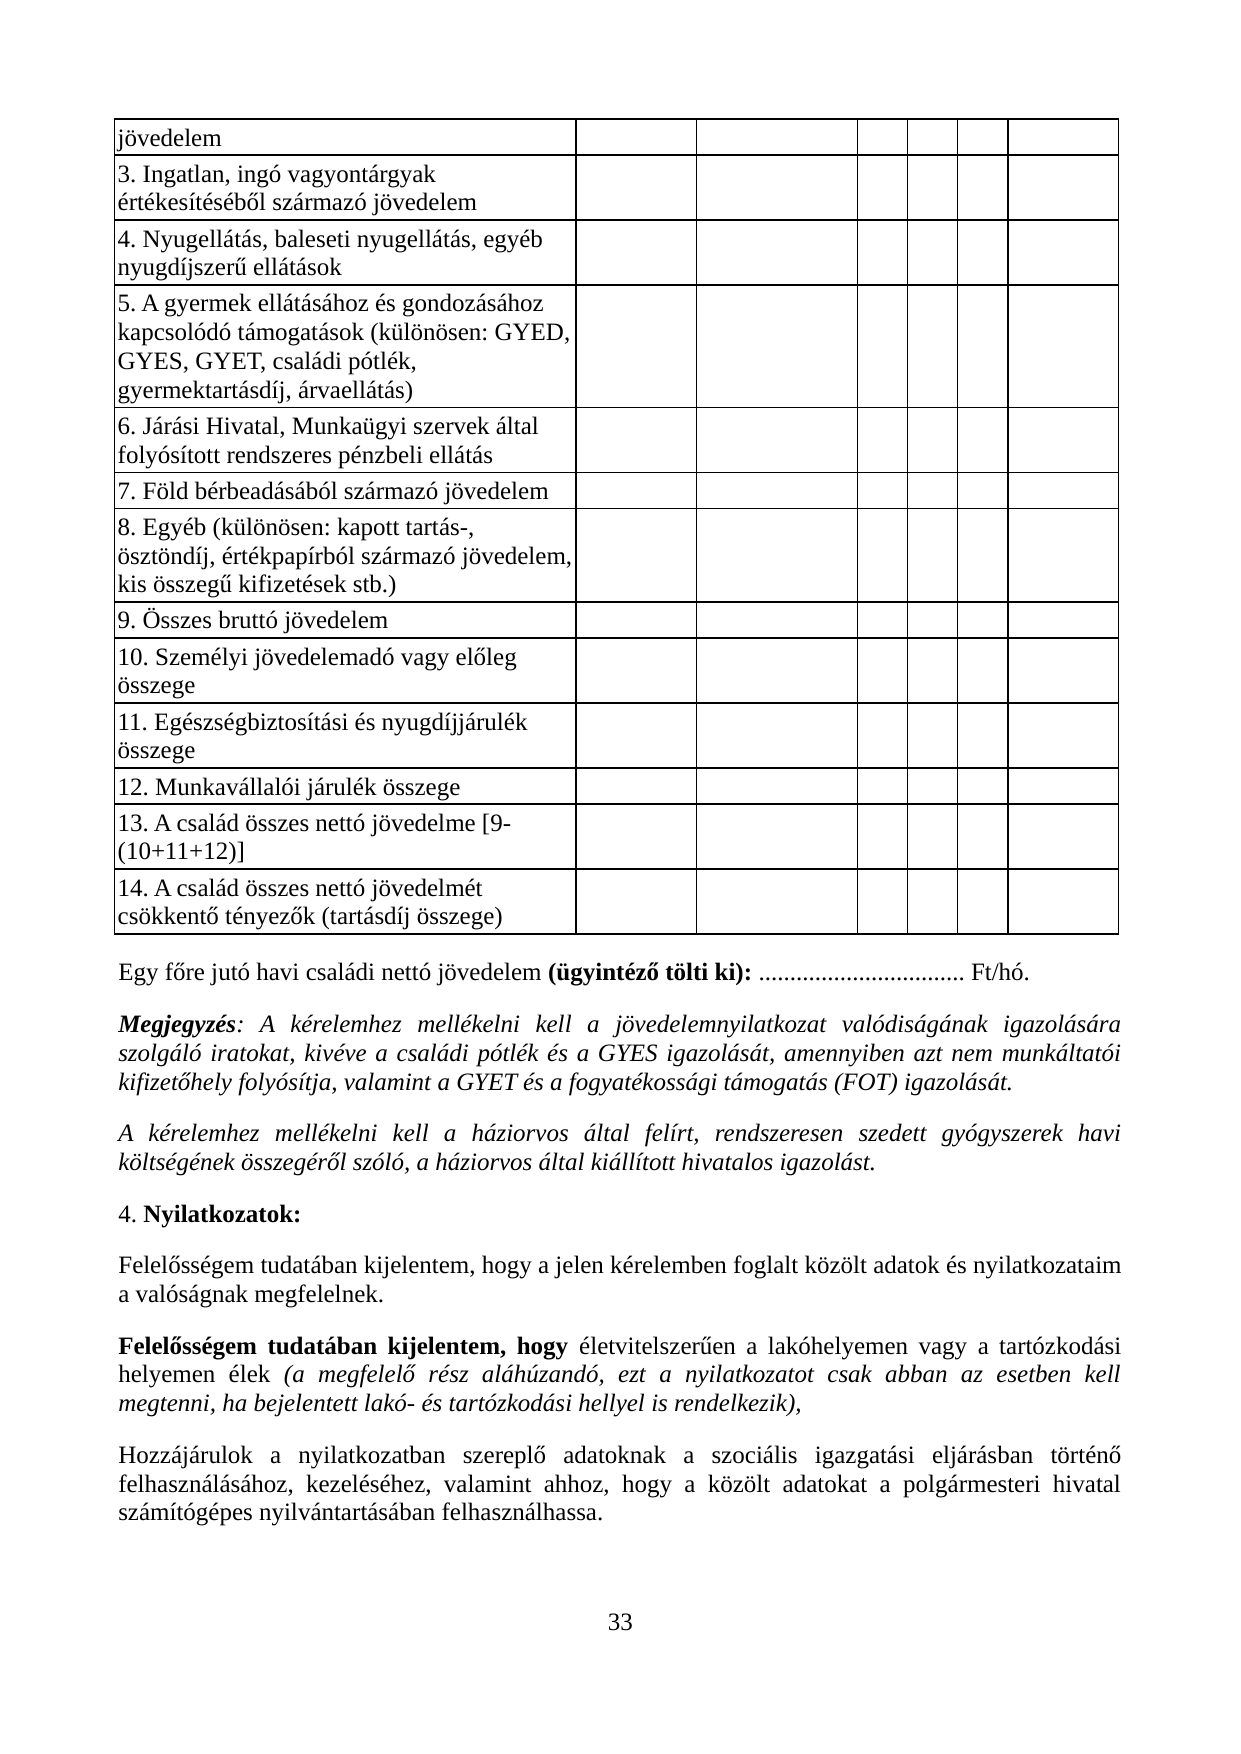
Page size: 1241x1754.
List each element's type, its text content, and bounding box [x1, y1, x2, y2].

table_cell [958, 408, 1007, 471]
table_cell 8. Egyéb (különösen: kapott tartás-, ösztöndíj, értékpapírból származó jövedelem, kis összegű kifizetések stb.) [115, 509, 575, 601]
table_cell [577, 639, 696, 702]
table_cell [858, 603, 907, 637]
table_cell [958, 603, 1007, 637]
table_cell [908, 639, 957, 702]
table_cell [858, 473, 907, 507]
text Egy főre jutó havi családi nettó jövedelem (ügyintéző tölti ki): ................................. Ft/hó. [118, 957, 1122, 986]
table_cell [577, 120, 696, 154]
table_cell [577, 509, 696, 601]
table_cell [577, 408, 696, 471]
table_cell [697, 286, 857, 406]
table_cell [577, 156, 696, 219]
table_cell [1009, 286, 1118, 406]
table_cell [958, 286, 1007, 406]
table_cell [1009, 221, 1118, 284]
table_cell 10. Személyi jövedelemadó vagy előleg összege [115, 639, 575, 702]
table_cell [697, 120, 857, 154]
table_cell [697, 704, 857, 767]
table_cell [958, 769, 1007, 803]
table_cell [697, 408, 857, 471]
table_cell [1009, 639, 1118, 702]
table_cell [697, 509, 857, 601]
table_cell [697, 870, 857, 933]
text 4. Nyilatkozatok: [118, 1199, 1122, 1227]
table_cell [908, 408, 957, 471]
table_cell [1009, 870, 1118, 933]
table_cell [958, 120, 1007, 154]
table_cell [858, 805, 907, 868]
table_cell [858, 156, 907, 219]
table_cell [1009, 769, 1118, 803]
table_cell [908, 120, 957, 154]
text Felelősségem tudatában kijelentem, hogy a jelen kérelemben foglalt közölt adatok és nyilatkozataim a valóságnak megfelelnek. [118, 1250, 1122, 1308]
table_cell [577, 473, 696, 507]
table_cell 3. Ingatlan, ingó vagyontárgyak értékesítéséből származó jövedelem [115, 156, 575, 219]
table_cell [697, 221, 857, 284]
table_cell [577, 870, 696, 933]
table_cell [577, 805, 696, 868]
table_cell [577, 603, 696, 637]
table_cell [1009, 120, 1118, 154]
table_cell 12. Munkavállalói járulék összege [115, 769, 575, 803]
table_cell [858, 120, 907, 154]
table_cell 11. Egészségbiztosítási és nyugdíjjárulék összege [115, 704, 575, 767]
table_cell [858, 408, 907, 471]
table_cell [697, 603, 857, 637]
table_cell 4. Nyugellátás, baleseti nyugellátás, egyéb nyugdíjszerű ellátások [115, 221, 575, 284]
table_cell [908, 603, 957, 637]
table_cell 7. Föld bérbeadásából származó jövedelem [115, 473, 575, 507]
table_cell [908, 286, 957, 406]
table_cell [908, 473, 957, 507]
table_cell [908, 870, 957, 933]
table_cell [577, 286, 696, 406]
table_cell [1009, 408, 1118, 471]
table_cell [697, 769, 857, 803]
table_cell [908, 509, 957, 601]
table_cell 6. Járási Hivatal, Munkaügyi szervek által folyósított rendszeres pénzbeli ellátás [115, 408, 575, 471]
table_cell [858, 704, 907, 767]
table_cell 14. A család összes nettó jövedelmét csökkentő tényezők (tartásdíj összege) [115, 870, 575, 933]
table_cell [858, 509, 907, 601]
table_cell [1009, 704, 1118, 767]
table_cell [697, 639, 857, 702]
table_cell [1009, 509, 1118, 601]
table_cell [577, 221, 696, 284]
table_cell [958, 805, 1007, 868]
text Hozzájárulok a nyilatkozatban szereplő adatoknak a szociális igazgatási eljárásban történő felhasználásához, kezeléséhez, valamint ahhoz, hogy a közölt adatokat a polgármesteri hivatal számítógépes nyilvántartásában felhasználhassa. [118, 1440, 1122, 1526]
table_cell [697, 473, 857, 507]
text Megjegyzés: A kérelemhez mellékelni kell a jövedelemnyilatkozat valódiságának igazolására szolgáló iratokat, kivéve a családi pótlék és a GYES igazolását, amennyiben azt nem munkáltatói kifizetőhely folyósítja, valamint a GYET és a fogyatékossági támogatás (FOT) igazolását. [118, 1009, 1122, 1095]
table_cell [908, 704, 957, 767]
table_cell [908, 769, 957, 803]
table_cell [858, 639, 907, 702]
table_cell [858, 769, 907, 803]
table_cell [858, 870, 907, 933]
table_cell [697, 156, 857, 219]
table_cell [958, 221, 1007, 284]
table_cell [908, 221, 957, 284]
table_cell [908, 805, 957, 868]
table_cell [958, 639, 1007, 702]
table_cell [908, 156, 957, 219]
table_cell [1009, 156, 1118, 219]
text A kérelemhez mellékelni kell a háziorvos által felírt, rendszeresen szedett gyógyszerek havi költségének összegéről szóló, a háziorvos által kiállított hivatalos igazolást. [118, 1118, 1122, 1176]
table_cell [858, 286, 907, 406]
text Felelősségem tudatában kijelentem, hogy életvitelszerűen a lakóhelyemen vagy a tartózkodási helyemen élek (a megfelelő rész aláhúzandó, ezt a nyilatkozatot csak abban az esetben kell megtenni, ha bejelentett lakó- és tartózkodási hellyel is rendelkezik), [118, 1331, 1122, 1417]
table_cell [958, 473, 1007, 507]
table_cell [697, 805, 857, 868]
table_cell 13. A család összes nettó jövedelme [9-(10+11+12)] [115, 805, 575, 868]
table_cell [1009, 805, 1118, 868]
table_cell [958, 704, 1007, 767]
table_cell 5. A gyermek ellátásához és gondozásához kapcsolódó támogatások (különösen: GYED, GYES, GYET, családi pótlék, gyermektartásdíj, árvaellátás) [115, 286, 575, 406]
table_cell [1009, 603, 1118, 637]
table_cell [958, 156, 1007, 219]
table_cell [858, 221, 907, 284]
table_cell [577, 769, 696, 803]
table_cell [1009, 473, 1118, 507]
table_cell [958, 870, 1007, 933]
table_cell [577, 704, 696, 767]
table_cell 9. Összes bruttó jövedelem [115, 603, 575, 637]
table_cell [958, 509, 1007, 601]
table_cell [115, 120, 575, 154]
